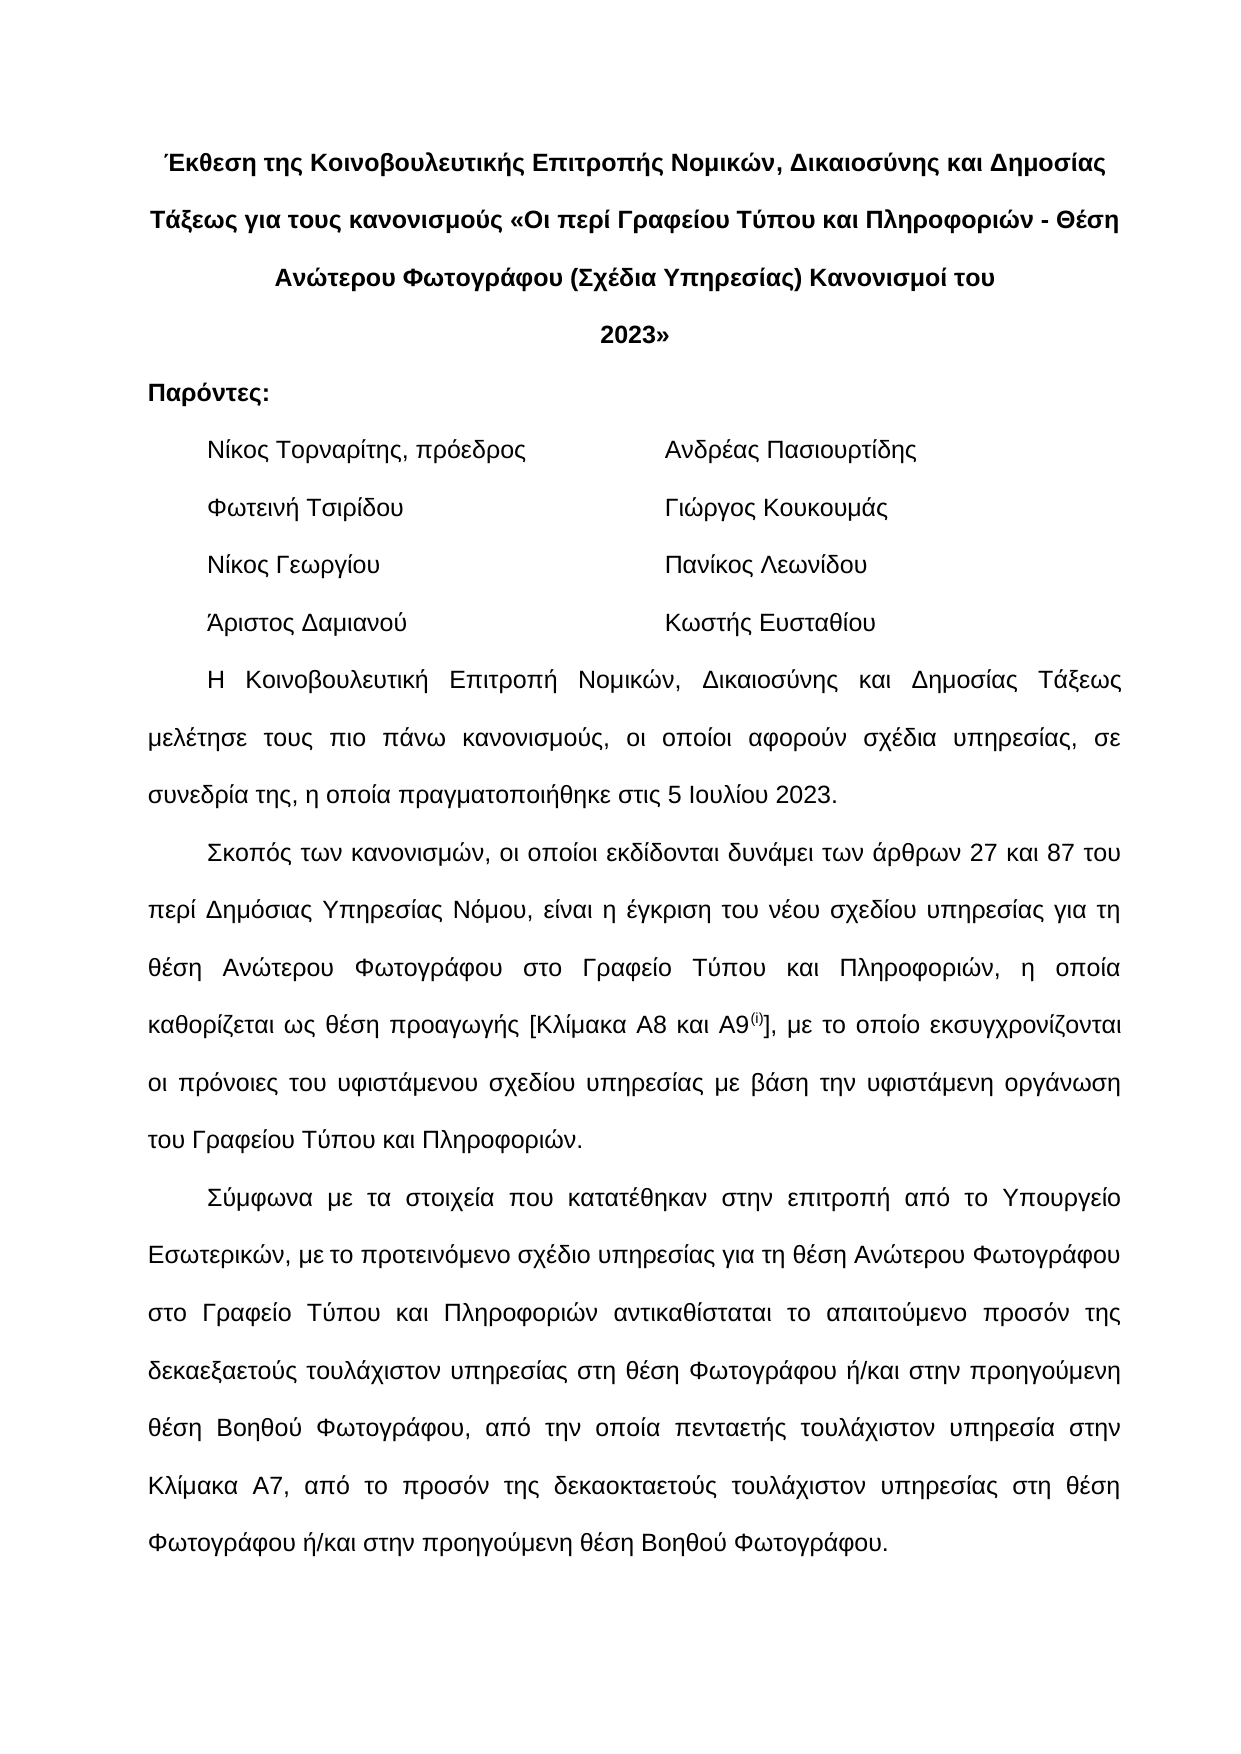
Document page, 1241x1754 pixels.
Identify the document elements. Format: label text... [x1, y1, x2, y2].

text Παρόντες: [148, 378, 1122, 406]
text Η Κοινοβουλευτική Επιτροπή Νομικών, Δικαιοσύνης και Δημοσίας Τάξεως μελέτησε τους πιο πάνω κανονισμούς, οι οποίοι αφορούν σχέδια υπηρεσίας, σε συνεδρία της, η οποία πραγματοποιήθηκε στις 5 Ιουλίου 2023. [148, 665, 1122, 809]
text Σκοπός των κανονισμών, οι οποίοι εκδίδονται δυνάμει των άρθρων 27 και 87 του περί Δημόσιας Υπηρεσίας Νόμου, είναι η έγκριση του νέου σχεδίου υπηρεσίας για τη θέση Ανώτερου Φωτογράφου στο Γραφείο Τύπου και Πληροφοριών, η οποία καθορίζεται ως θέση προαγωγής [Κλίμακα Α8 και Α9(i)], με το οποίο εκσυγχρονίζονται οι πρόνοιες του υφιστάμενου σχεδίου υπηρεσίας με βάση την υφιστάμενη οργάνωση του Γραφείου Τύπου και Πληροφοριών. [148, 838, 1122, 1154]
text Σύμφωνα με τα στοιχεία που κατατέθηκαν στην επιτροπή από το Υπουργείο Εσωτερικών, με το προτεινόμενο σχέδιο υπηρεσίας για τη θέση Ανώτερου Φωτογράφου στο Γραφείο Τύπου και Πληροφοριών αντικαθίσταται το απαιτούμενο προσόν της δεκαεξαετούς τουλάχιστον υπηρεσίας στη θέση Φωτογράφου ή/και στην προηγούμενη θέση Βοηθού Φωτογράφου, από την οποία πενταετής τουλάχιστον υπηρεσία στην Κλίμακα Α7, από το προσόν της δεκαοκταετούς τουλάχιστον υπηρεσίας στη θέση Φωτογράφου ή/και στην προηγούμενη θέση Βοηθού Φωτογράφου. [148, 1183, 1122, 1557]
text Έκθεση της Κοινοβουλευτικής Επιτροπής Νομικών, Δικαιοσύνης και Δημοσίας Τάξεως για τους κανονισμούς «Οι περί Γραφείου Τύπου και Πληροφοριών - Θέση Ανώτερου Φωτογράφου (Σχέδια Υπηρεσίας) Κανονισμοί του [148, 148, 1122, 291]
text Νίκος Γεωργίου Πανίκος Λεωνίδου [148, 550, 1122, 579]
text Νίκος Τορναρίτης, πρόεδρος Ανδρέας Πασιουρτίδης [148, 435, 1122, 464]
text Άριστος Δαμιανού Κωστής Ευσταθίου [148, 608, 1122, 636]
text Φωτεινή Τσιρίδου Γιώργος Κουκουμάς [148, 493, 1122, 521]
text 2023» [148, 320, 1122, 349]
